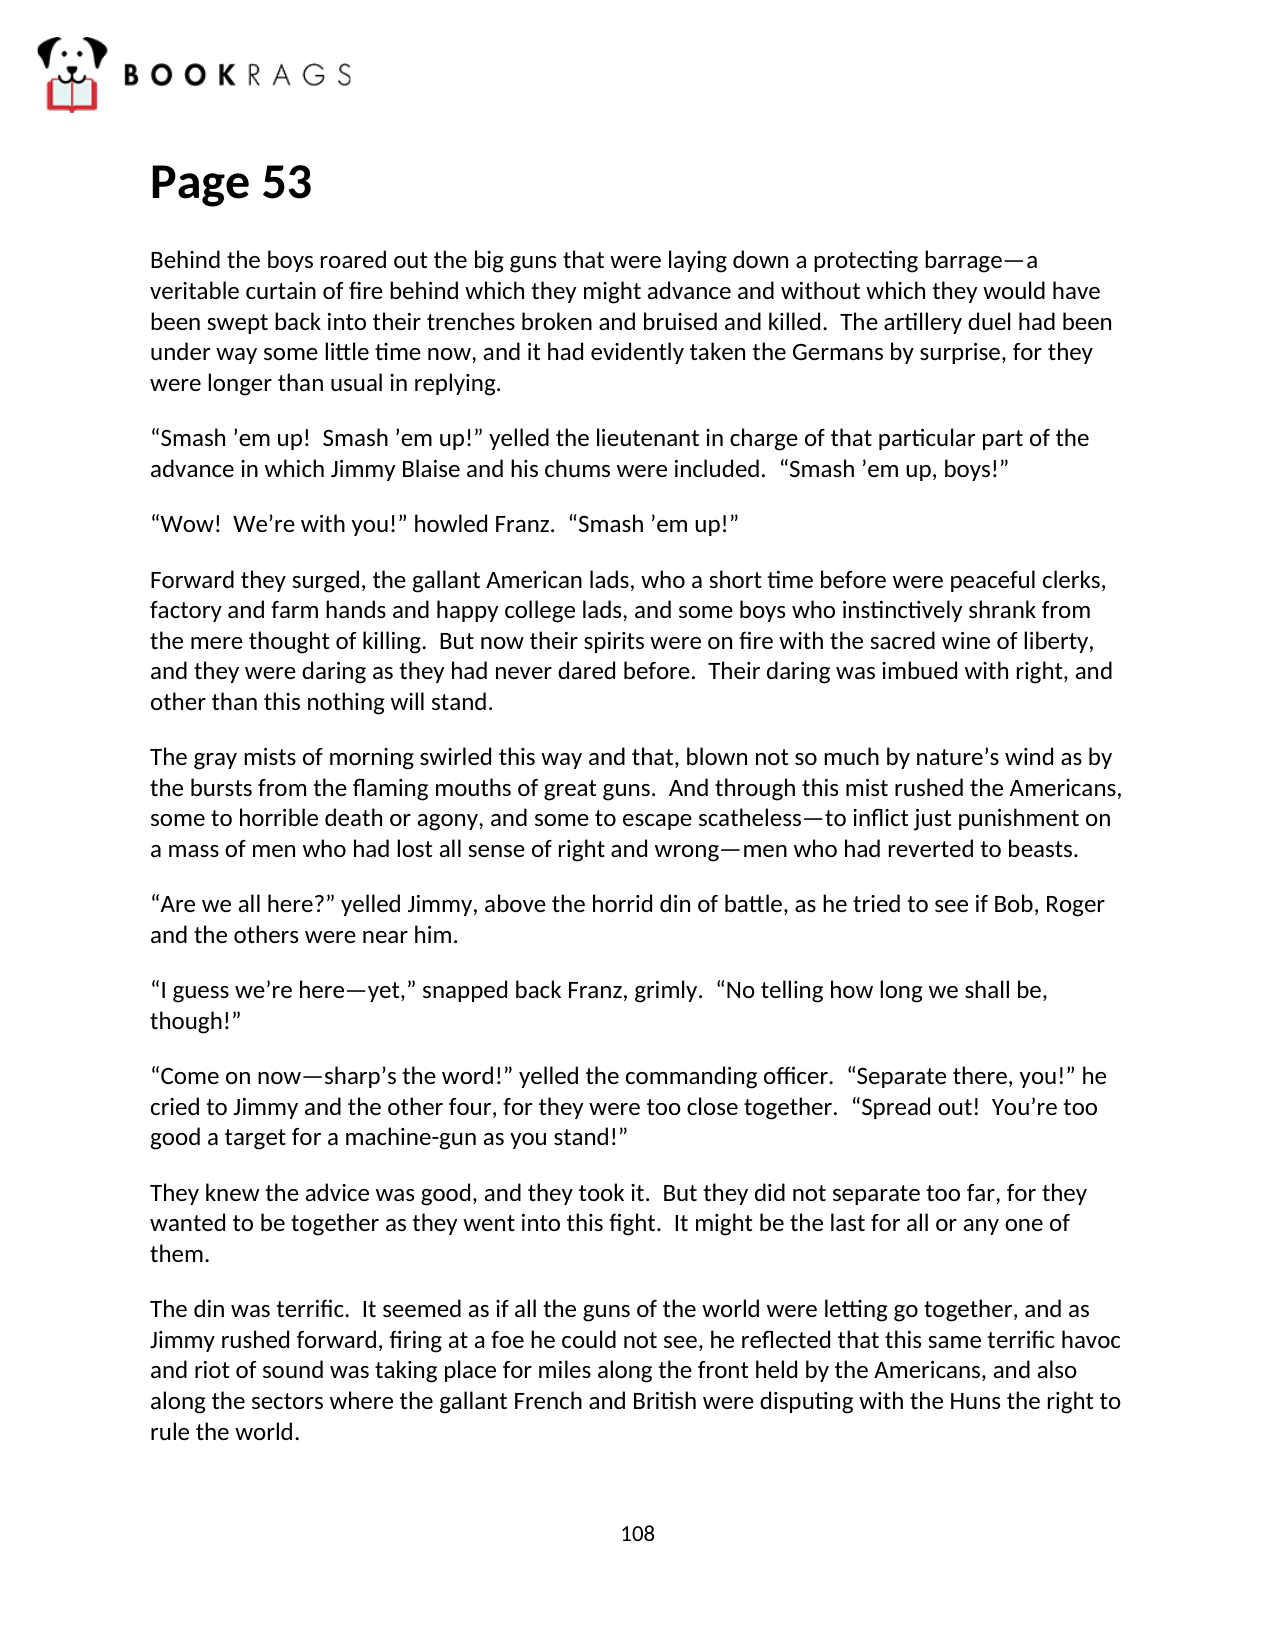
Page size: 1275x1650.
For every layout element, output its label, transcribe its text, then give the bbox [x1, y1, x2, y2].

text “Wow! We’re with you!” howled Franz. “Smash ’em up!” [150, 508, 1125, 539]
text The gray mists of morning swirled this way and that, blown not so much by nature’s wind as by the bursts from the flaming mouths of great guns. And through this mist rushed the Americans, some to horrible death or agony, and some to escape scatheless—­to inflict just punishment on a mass of men who had lost all sense of right and wrong—­men who had reverted to beasts. [150, 741, 1125, 863]
text “Are we all here?” yelled Jimmy, above the horrid din of battle, as he tried to see if Bob, Roger and the others were near him. [150, 888, 1125, 949]
text Page 53 [150, 150, 1125, 211]
picture [37, 37, 351, 113]
text “I guess we’re here—­yet,” snapped back Franz, grimly. “No telling how long we shall be, though!” [150, 974, 1125, 1036]
text “Come on now—­sharp’s the word!” yelled the commanding officer. “Separate there, you!” he cried to Jimmy and the other four, for they were too close together. “Spread out! You’re too good a target for a machine-gun as you stand!” [150, 1061, 1125, 1152]
text Behind the boys roared out the big guns that were laying down a protecting barrage—­a veritable curtain of fire behind which they might advance and without which they would have been swept back into their trenches broken and bruised and killed. The artillery duel had been under way some little time now, and it had evidently taken the Germans by surprise, for they were longer than usual in replying. [150, 244, 1125, 397]
text The din was terrific. It seemed as if all the guns of the world were letting go together, and as Jimmy rushed forward, firing at a foe he could not see, he reflected that this same terrific havoc and riot of sound was taking place for miles along the front held by the Americans, and also along the sectors where the gallant French and British were disputing with the Huns the right to rule the world. [150, 1294, 1125, 1446]
text “Smash ’em up! Smash ’em up!” yelled the lieutenant in charge of that particular part of the advance in which Jimmy Blaise and his chums were included. “Smash ’em up, boys!” [150, 422, 1125, 483]
text Forward they surged, the gallant American lads, who a short time before were peaceful clerks, factory and farm hands and happy college lads, and some boys who instinctively shrank from the mere thought of killing. But now their spirits were on fire with the sacred wine of liberty, and they were daring as they had never dared before. Their daring was imbued with right, and other than this nothing will stand. [150, 564, 1125, 716]
text They knew the advice was good, and they took it. But they did not separate too far, for they wanted to be together as they went into this fight. It might be the last for all or any one of them. [150, 1177, 1125, 1269]
